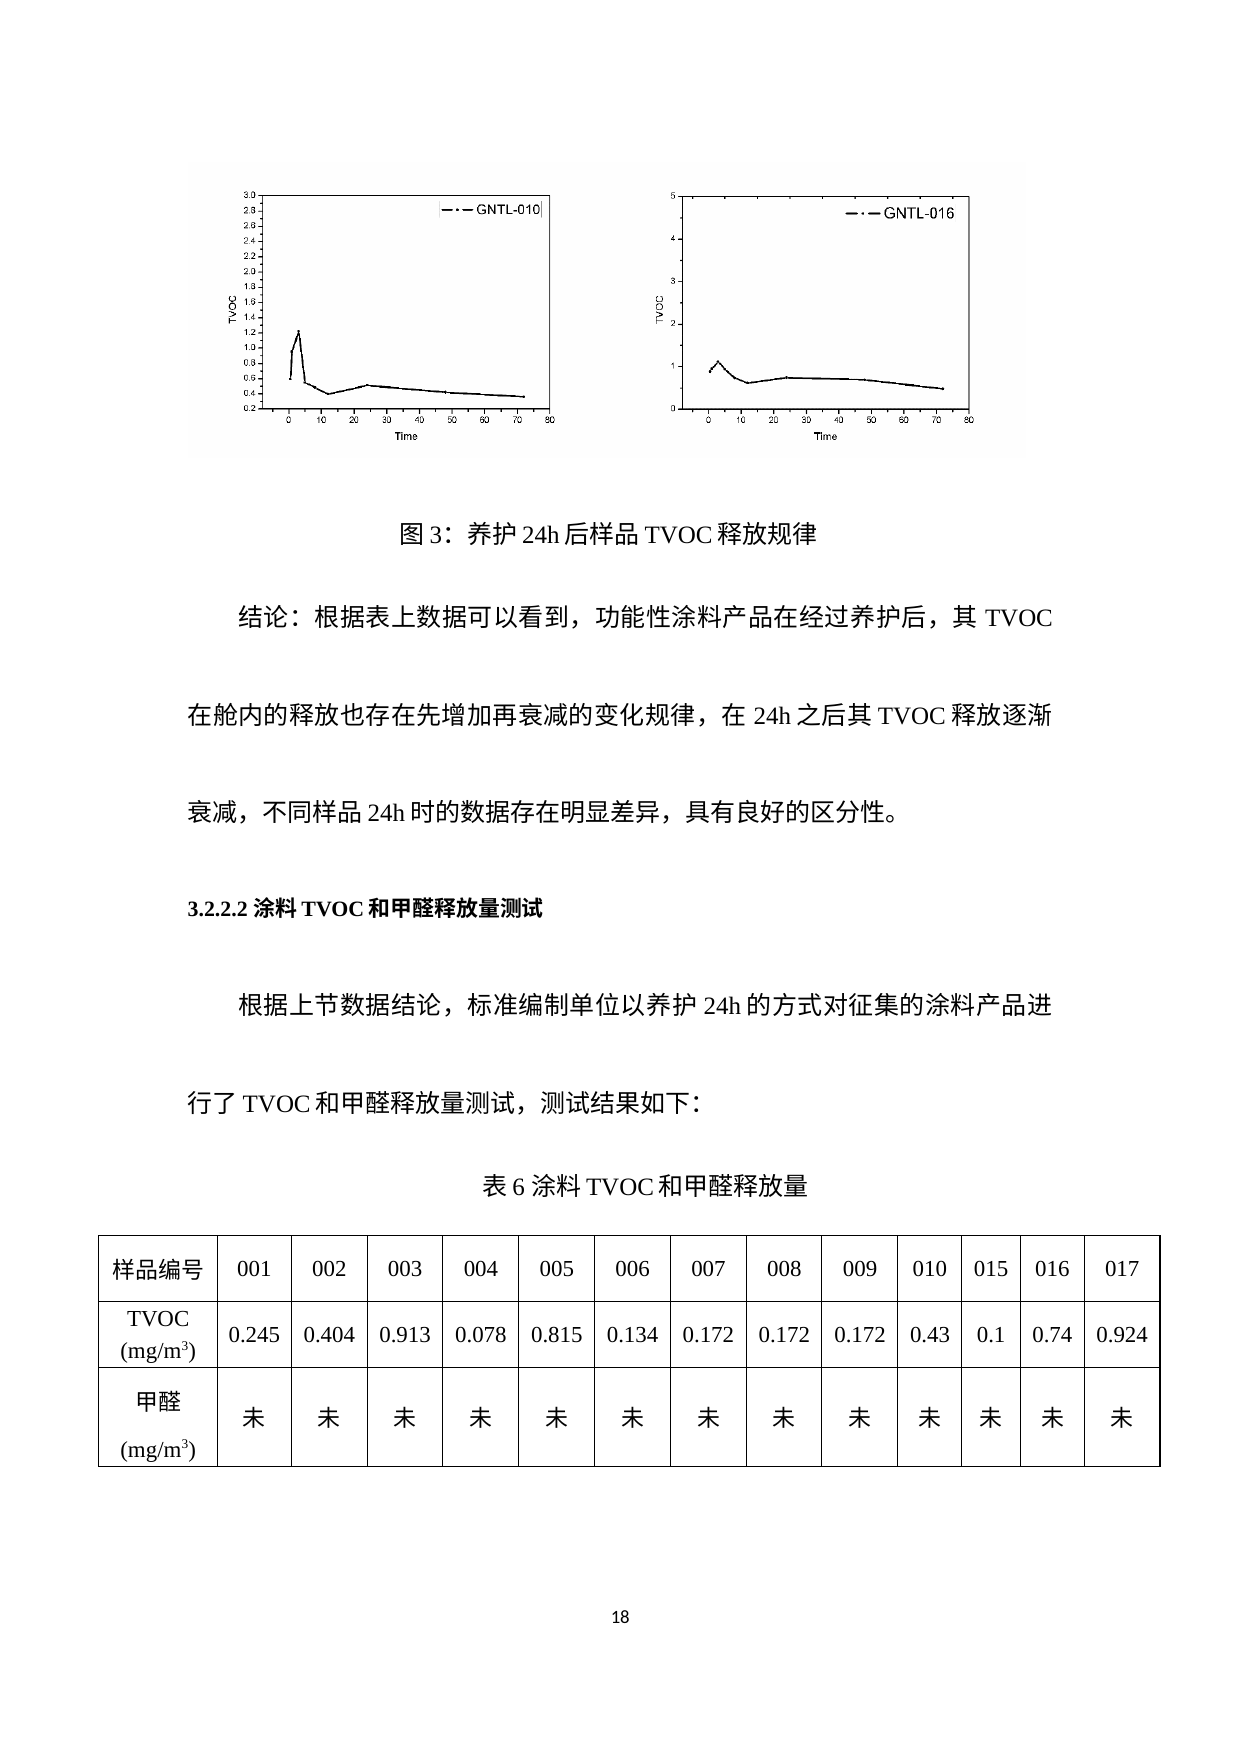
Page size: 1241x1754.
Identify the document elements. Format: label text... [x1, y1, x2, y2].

table_cell 未 [443, 1368, 518, 1466]
table_cell 未 [218, 1368, 291, 1466]
table_header 007 [671, 1236, 746, 1301]
table_cell 0.43 [898, 1302, 961, 1367]
table_cell 0.078 [443, 1302, 518, 1367]
table_cell 未 [519, 1368, 594, 1466]
table_cell 未 [747, 1368, 821, 1466]
table_header 016 [1021, 1236, 1084, 1301]
subtitle 3.2.2.2 涂料TVOC和甲醛释放量测试 [187, 891, 1053, 923]
table_cell 未 [292, 1368, 367, 1466]
text 图3：养护24h后样品TVOC释放规律 [187, 500, 1029, 565]
table_cell 0.134 [595, 1302, 670, 1367]
table_cell 未 [671, 1368, 746, 1466]
table_cell 未 [1085, 1368, 1159, 1466]
table_cell 0.172 [671, 1302, 746, 1367]
table_cell 0.404 [292, 1302, 367, 1367]
table_cell 甲醛 (mg/m3) [99, 1368, 217, 1466]
picture [187, 162, 1027, 458]
table_cell 未 [898, 1368, 961, 1466]
table_header 002 [292, 1236, 367, 1301]
table_header 017 [1085, 1236, 1159, 1301]
table_header 005 [519, 1236, 594, 1301]
table_cell 0.913 [368, 1302, 442, 1367]
table_cell 未 [595, 1368, 670, 1466]
text 表6 涂料TVOC和甲醛释放量 [187, 1152, 1053, 1217]
table_cell 0.74 [1021, 1302, 1084, 1367]
table_header 015 [962, 1236, 1020, 1301]
table_header 006 [595, 1236, 670, 1301]
table_cell 未 [368, 1368, 442, 1466]
table_header 009 [822, 1236, 897, 1301]
table_cell 0.245 [218, 1302, 291, 1367]
table_cell 0.1 [962, 1302, 1020, 1367]
table_cell 未 [962, 1368, 1020, 1466]
table_header 008 [747, 1236, 821, 1301]
table_header 004 [443, 1236, 518, 1301]
table_cell 未 [1021, 1368, 1084, 1466]
table_cell 0.172 [822, 1302, 897, 1367]
table_header 003 [368, 1236, 442, 1301]
table_cell 0.172 [747, 1302, 821, 1367]
table_cell 未 [822, 1368, 897, 1466]
table_cell 0.924 [1085, 1302, 1159, 1367]
text 结论：根据表上数据可以看到，功能性涂料产品在经过养护后，其TVOC在舱内的释放也存在先增加再衰减的变化规律，在24h之后其TVOC释放逐渐衰减，不同样品24h时的数据存在明显差异，具有良好的区分性。 [187, 583, 1053, 843]
table_header 010 [898, 1236, 961, 1301]
table_header 样品编号 [99, 1236, 217, 1301]
table_header 001 [218, 1236, 291, 1301]
text 根据上节数据结论，标准编制单位以养护24h的方式对征集的涂料产品进行了TVOC和甲醛释放量测试，测试结果如下： [187, 971, 1053, 1134]
table_cell 0.815 [519, 1302, 594, 1367]
table_cell TVOC (mg/m3) [99, 1302, 217, 1367]
